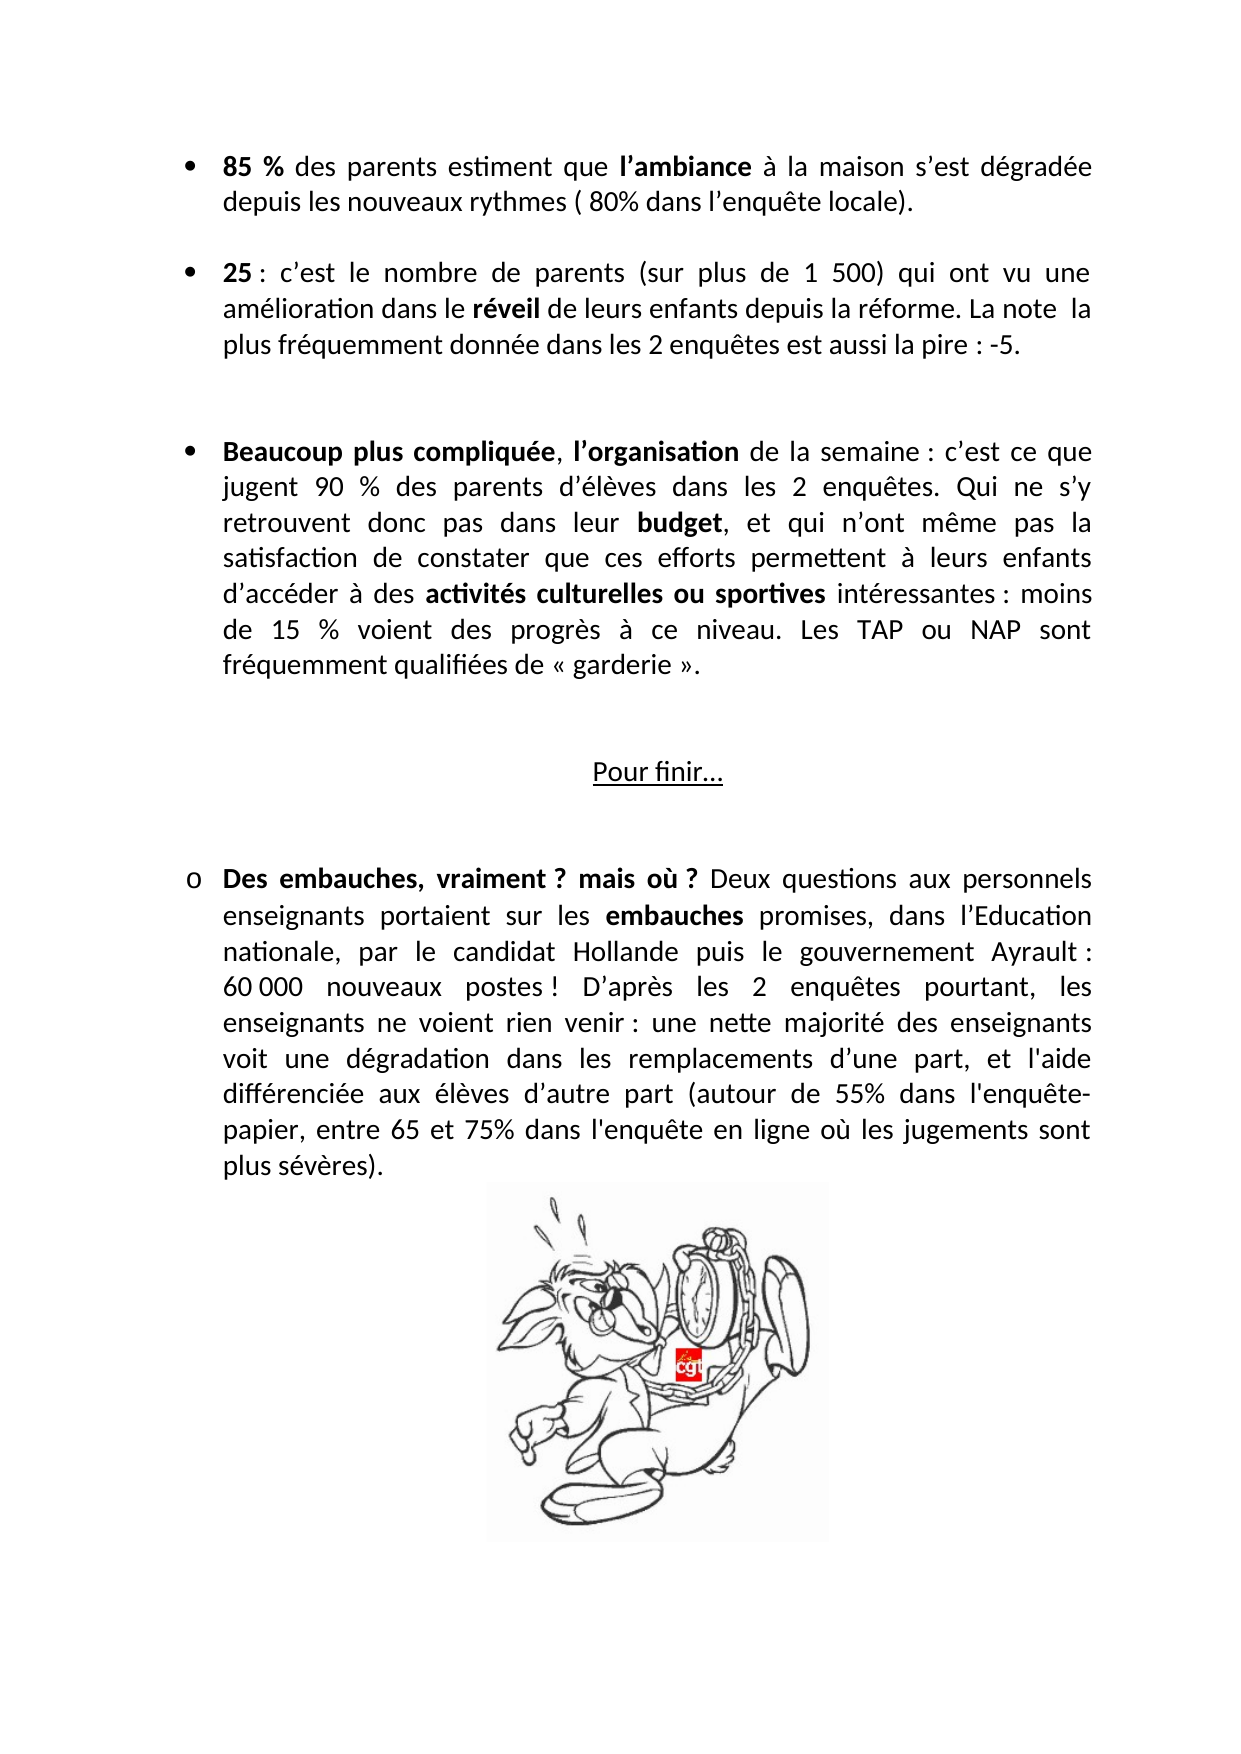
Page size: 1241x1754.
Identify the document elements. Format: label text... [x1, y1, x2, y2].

picture [486, 1182, 829, 1542]
list 25 : c’est le nombre de parents (sur plus de 1 500) qui ont vu une amélioration dans le réveil de leurs enfants depuis la réforme. La note la plus fréquemment donnée dans les 2 enquêtes est aussi la pire : -5. [185, 254, 1093, 361]
list Pour finir… [223, 753, 1093, 789]
list Des embauches, vraiment ? mais où ? Deux questions aux personnels enseignants portaient sur les embauches promises, dans l’Education nationale, par le candidat Hollande puis le gouvernement Ayrault : 60 000 nouveaux postes ! D’après les 2 enquêtes pourtant, les enseignants ne voient rien venir : une nette majorité des enseignants voit une dégradation dans les remplacements d’une part, et l'aide différenciée aux élèves d’autre part (autour de 55% dans l'enquête-papier, entre 65 et 75% dans l'enquête en ligne où les jugements sont plus sévères). [185, 860, 1093, 1182]
list 85 % des parents estiment que l’ambiance à la maison s’est dégradée depuis les nouveaux rythmes ( 80% dans l’enquête locale). [185, 148, 1093, 219]
list Beaucoup plus compliquée, l’organisation de la semaine : c’est ce que jugent 90 % des parents d’élèves dans les 2 enquêtes. Qui ne s’y retrouvent donc pas dans leur budget, et qui n’ont même pas la satisfaction de constater que ces efforts permettent à leurs enfants d’accéder à des activités culturelles ou sportives intéressantes : moins de 15 % voient des progrès à ce niveau. Les TAP ou NAP sont fréquemment qualifiées de « garderie ». [185, 433, 1093, 682]
